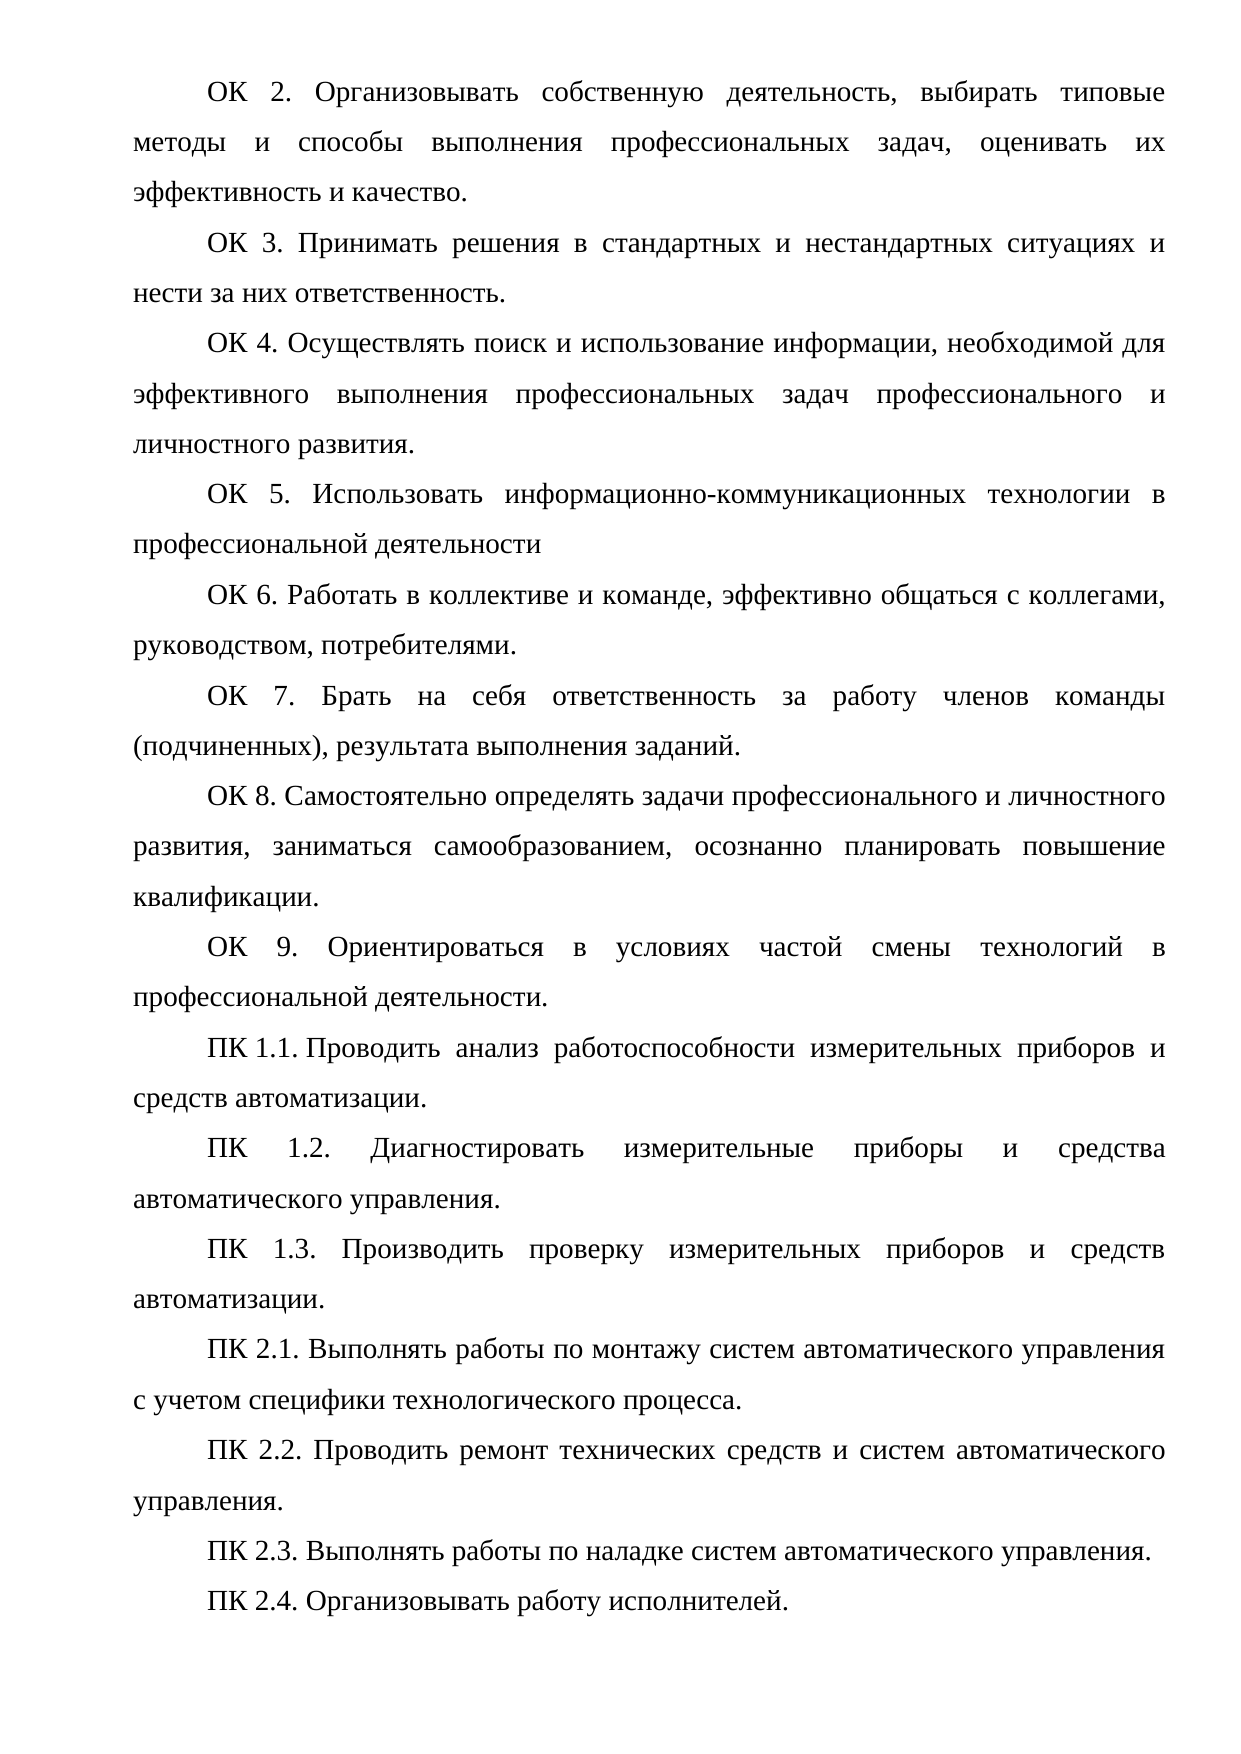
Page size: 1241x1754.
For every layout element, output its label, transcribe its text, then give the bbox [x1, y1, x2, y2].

text ОК 3. Принимать решения в стандартных и нестандартных ситуациях и нести за них ответственность. [133, 225, 1166, 309]
text ОК 4. Осуществлять поиск и использование информации, необходимой для эффективного выполнения профессиональных задач профессионального и личностного развития. [133, 325, 1166, 459]
text ПК 2.2. Проводить ремонт технических средств и систем автоматического управления. [133, 1432, 1166, 1516]
text ОК 7. Брать на себя ответственность за работу членов команды (подчиненных), результата выполнения заданий. [133, 678, 1166, 761]
text ПК 2.1. Выполнять работы по монтажу систем автоматического управления с учетом специфики технологического процесса. [133, 1332, 1166, 1416]
text ПК 2.3. Выполнять работы по наладке систем автоматического управления. [133, 1533, 1166, 1566]
text ПК 2.4. Организовывать работу исполнителей. [133, 1583, 1166, 1617]
text ПК 1.1. Проводить анализ работоспособности измерительных приборов и средств автоматизации. [133, 1030, 1166, 1114]
text ОК 9. Ориентироваться в условиях частой смены технологий в профессиональной деятельности. [133, 929, 1166, 1013]
text ПК 1.3. Производить проверку измерительных приборов и средств автоматизации. [133, 1231, 1166, 1315]
text ОК 8. Самостоятельно определять задачи профессионального и личностного развития, заниматься самообразованием, осознанно планировать повышение квалификации. [133, 778, 1166, 912]
text ОК 5. Использовать информационно-коммуникационных технологии в профессиональной деятельности [133, 476, 1166, 560]
text ОК 6. Работать в коллективе и команде, эффективно общаться с коллегами, руководством, потребителями. [133, 577, 1166, 661]
text ОК 2. Организовывать собственную деятельность, выбирать типовые методы и способы выполнения профессиональных задач, оценивать их эффективность и качество. [133, 74, 1166, 208]
text ПК 1.2. Диагностировать измерительные приборы и средства автоматического управления. [133, 1130, 1166, 1214]
